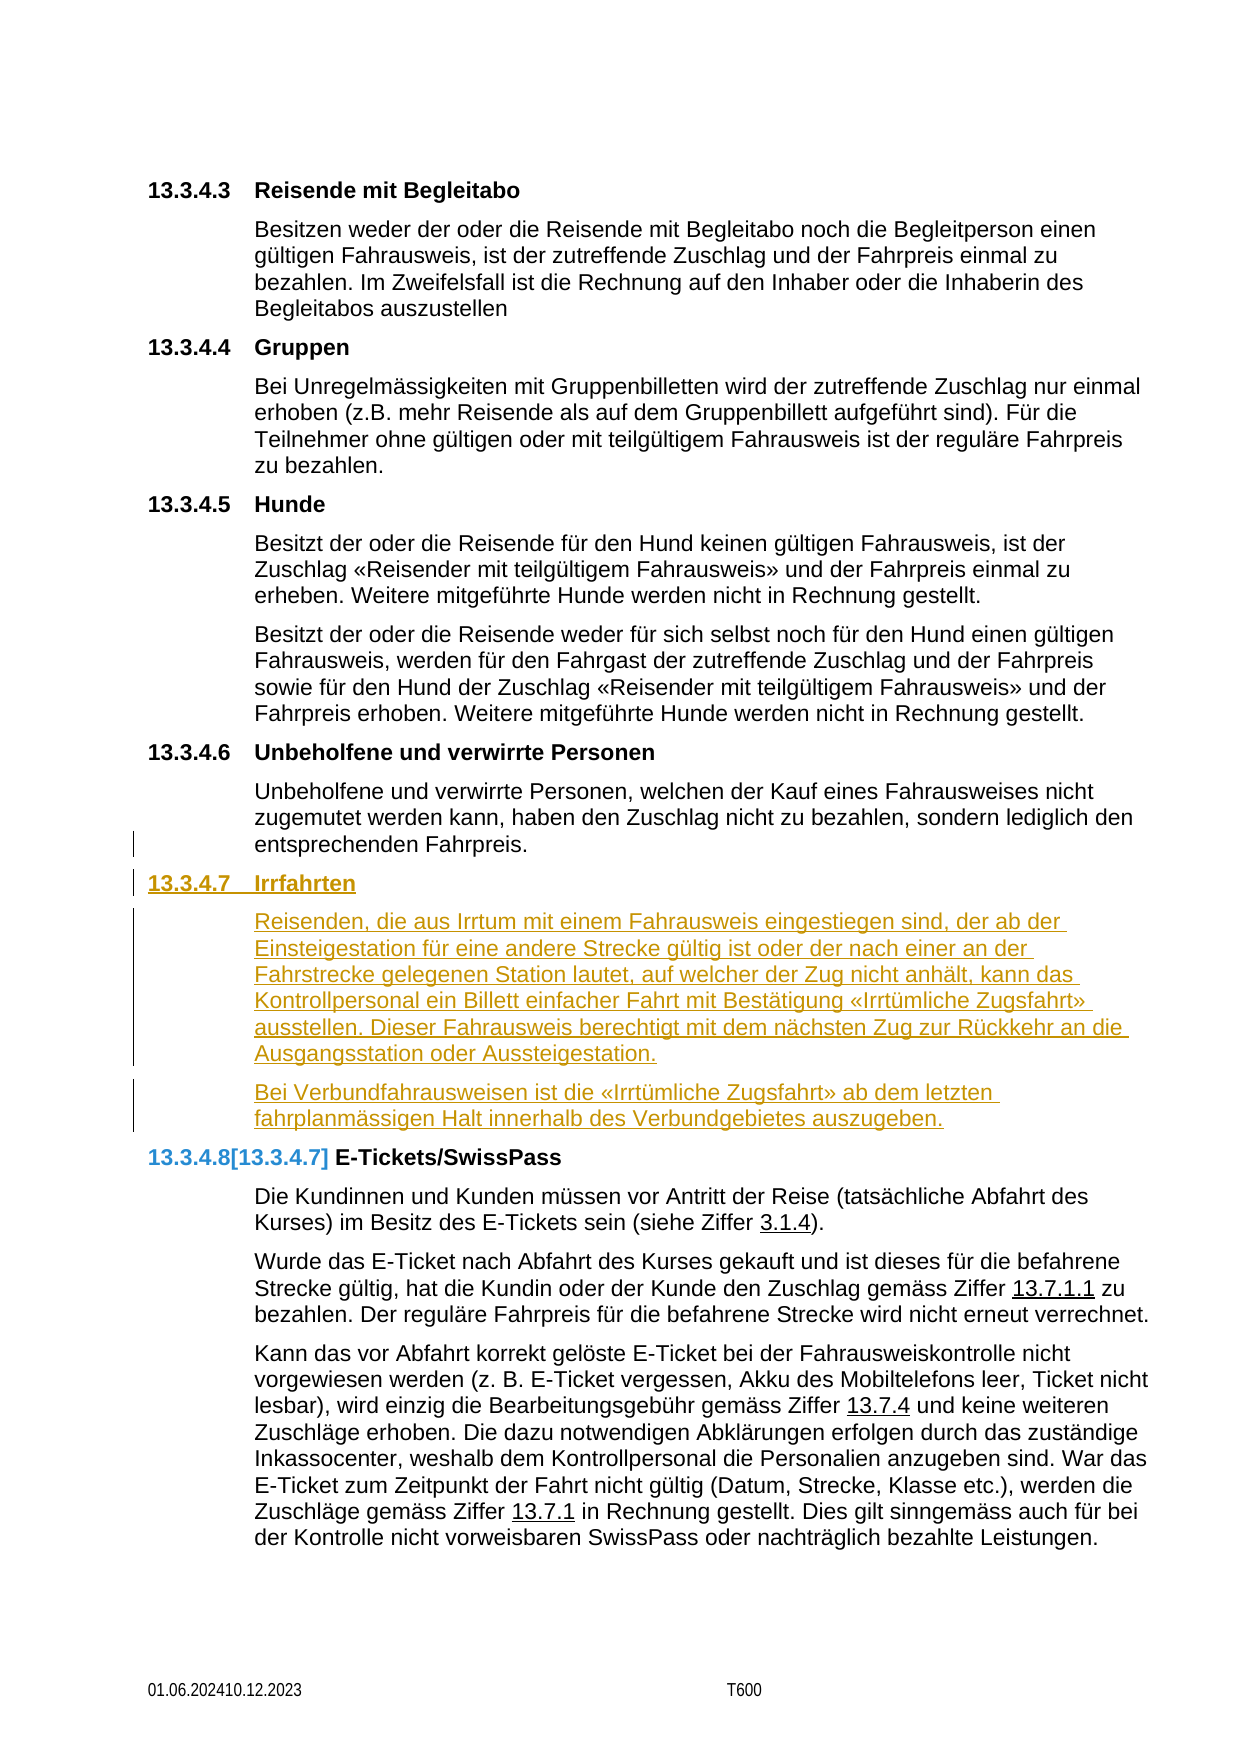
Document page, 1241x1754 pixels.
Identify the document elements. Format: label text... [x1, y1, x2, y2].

text Besitzt der oder die Reisende für den Hund keinen gültigen Fahrausweis, ist der Zuschlag «Reisender mit teilgültigem Fahrausweis» und der Fahrpreis einmal zu erheben. Weitere mitgeführte Hunde werden nicht in Rechnung gestellt. [254, 529, 1152, 609]
subtitle Hunde [148, 491, 1152, 517]
text Besitzt der oder die Reisende weder für sich selbst noch für den Hund einen gültigen Fahrausweis, werden für den Fahrgast der zutreffende Zuschlag und der Fahrpreis sowie für den Hund der Zuschlag «Reisender mit teilgültigem Fahrausweis» und der Fahrpreis erhoben. Weitere mitgeführte Hunde werden nicht in Rechnung gestellt. [254, 621, 1152, 727]
list Besitzen weder der oder die Reisende mit Begleitabo noch die Begleitperson einen gültigen Fahrausweis, ist der zutreffende Zuschlag und der Fahrpreis einmal zu bezahlen. Im Zweifelsfall ist die Rechnung auf den Inhaber oder die Inhaberin des Begleitabos auszustellen [254, 216, 1152, 321]
text Bei Unregelmässigkeiten mit Gruppenbilletten wird der zutreffende Zuschlag nur einmal erhoben (z.B. mehr Reisende als auf dem Gruppenbillett aufgeführt sind). Für die Teilnehmer ohne gültigen oder mit teilgültigem Fahrausweis ist der reguläre Fahrpreis zu bezahlen. [254, 373, 1152, 478]
subtitle Gruppen [148, 334, 1152, 360]
subtitle Unbeholfene und verwirrte Personen [148, 739, 1152, 765]
text Unbeholfene und verwirrte Personen, welchen der Kauf eines Fahrausweises nicht zugemutet werden kann, haben den Zuschlag nicht zu bezahlen, sondern lediglich den entsprechenden Fahrpreis. [254, 778, 1152, 857]
text Die Kundinnen und Kunden müssen vor Antritt der Reise (tatsächliche Abfahrt des Kurses) im Besitz des E-Tickets sein (siehe Ziffer 3.1.4). [254, 1183, 1152, 1236]
subtitle E-Tickets/SwissPass [148, 1144, 1152, 1171]
subtitle Reisende mit Begleitabo [148, 177, 1152, 203]
text Kann das vor Abfahrt korrekt gelöste E-Ticket bei der Fahrausweiskontrolle nicht vorgewiesen werden (z. B. E-Ticket vergessen, Akku des Mobiltelefons leer, Ticket nicht lesbar), wird einzig die Bearbeitungsgebühr gemäss Ziffer 13.7.4 und keine weiteren Zuschläge erhoben. Die dazu notwendigen Abklärungen erfolgen durch das zuständige Inkassocenter, weshalb dem Kontrollpersonal die Personalien anzugeben sind. War das E-Ticket zum Zeitpunkt der Fahrt nicht gültig (Datum, Strecke, Klasse etc.), werden die Zuschläge gemäss Ziffer 13.7.1 in Rechnung gestellt. Dies gilt sinngemäss auch für bei der Kontrolle nicht vorweisbaren SwissPass oder nachträglich bezahlte Leistungen. [254, 1340, 1152, 1551]
text Wurde das E-Ticket nach Abfahrt des Kurses gekauft und ist dieses für die befahrene Strecke gültig, hat die Kundin oder der Kunde den Zuschlag gemäss Ziffer 13.7.1.1 zu bezahlen. Der reguläre Fahrpreis für die befahrene Strecke wird nicht erneut verrechnet. [254, 1248, 1152, 1327]
